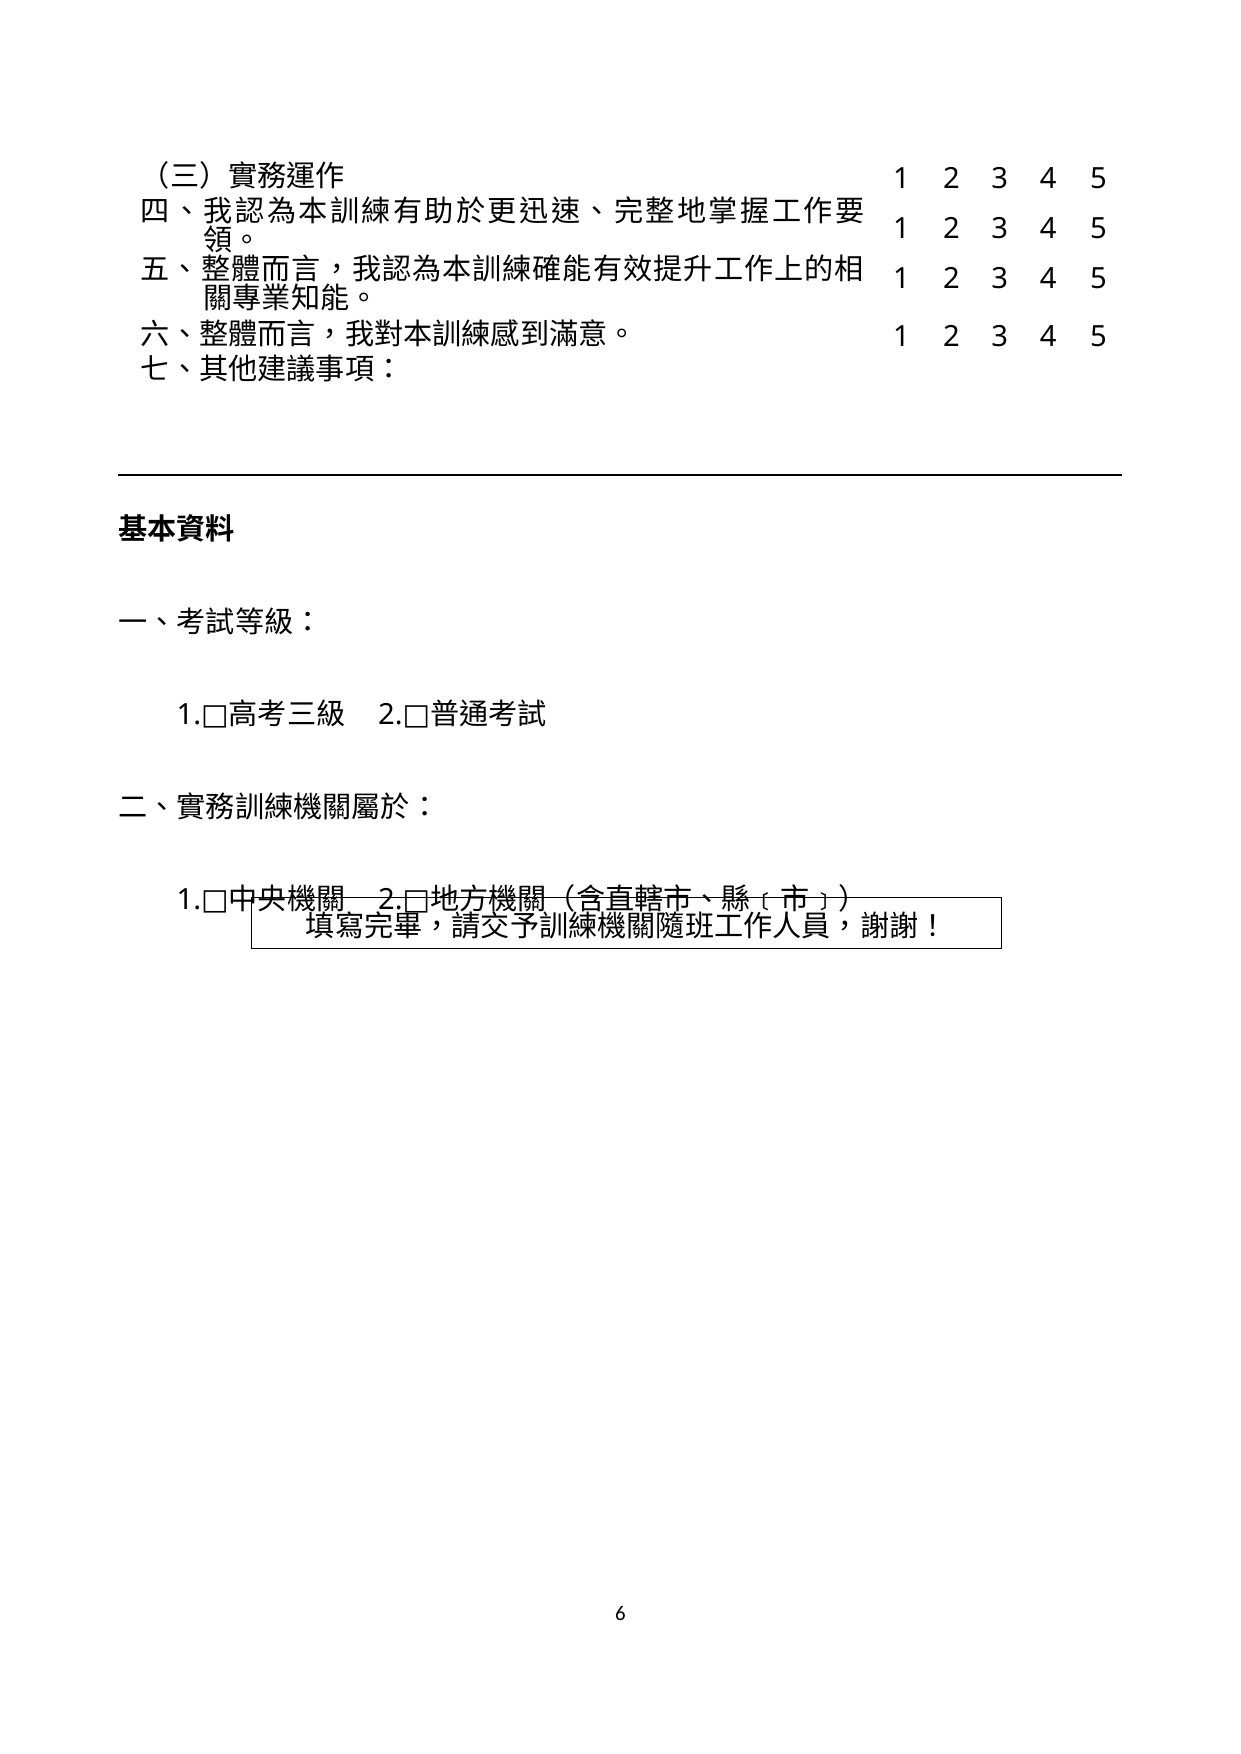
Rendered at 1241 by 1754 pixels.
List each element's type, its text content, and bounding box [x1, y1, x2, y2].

table_cell 4 [1024, 157, 1072, 198]
table_cell 2 [927, 198, 975, 256]
table_cell 2 [927, 315, 975, 356]
table_cell 5 [1072, 256, 1124, 315]
table_cell 3 [975, 198, 1024, 256]
table_cell 五、整體而言，我認為本訓練確能有效提升工作上的相關專業知能。 [129, 256, 875, 315]
table_cell 5 [1072, 315, 1124, 356]
table_cell 4 [1024, 315, 1072, 356]
table_cell 2 [927, 256, 975, 315]
table_cell 七、其他建議事項： [129, 356, 1124, 385]
table_cell 4 [1024, 256, 1072, 315]
table_cell 1 [875, 315, 927, 356]
table_cell 六、整體而言，我對本訓練感到滿意。 [129, 315, 875, 356]
table_cell 1 [875, 256, 927, 315]
table_cell 2 [927, 157, 975, 198]
table_cell 3 [975, 157, 1024, 198]
text 一、考試等級： [118, 578, 1122, 661]
table_cell 1 [875, 157, 927, 198]
table_cell 3 [975, 256, 1024, 315]
text 二、實務訓練機關屬於： [118, 763, 1122, 846]
text 1.□中央機關 2.□地方機關（含直轄市、縣﹝市﹞） [118, 856, 1122, 938]
table_cell 1 [875, 198, 927, 256]
text 基本資料 [118, 486, 1122, 568]
table_cell 四、我認為本訓練有助於更迅速、完整地掌握工作要領。 [129, 198, 875, 256]
table_cell 5 [1072, 198, 1124, 256]
table_cell 5 [1072, 157, 1124, 198]
text 1.□高考三級 2.□普通考試 [118, 671, 1122, 753]
table_cell （三）實務運作 [129, 157, 875, 198]
table_cell 3 [975, 315, 1024, 356]
table_cell 4 [1024, 198, 1072, 256]
